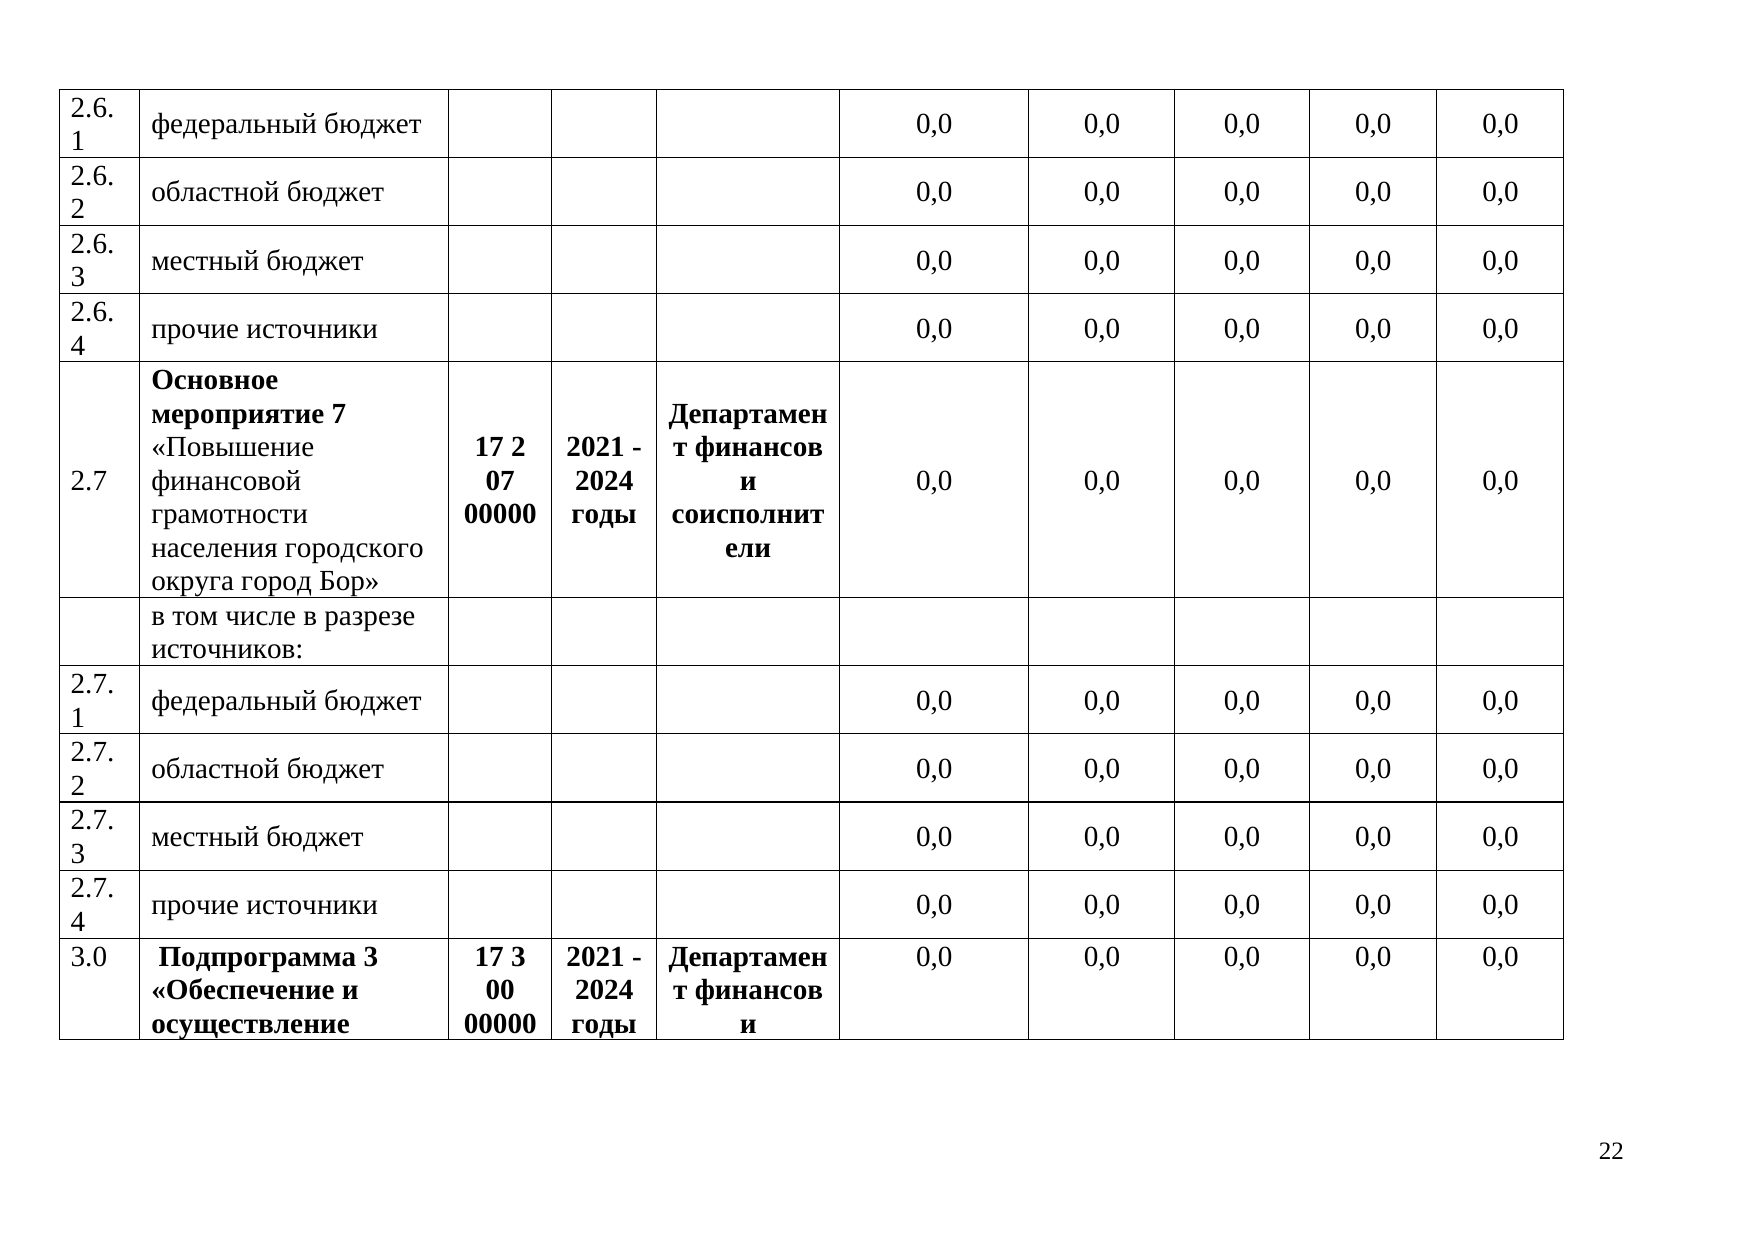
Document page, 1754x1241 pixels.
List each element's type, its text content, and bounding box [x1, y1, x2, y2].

table_cell 0,0 [1310, 871, 1436, 938]
table_cell [60, 598, 139, 665]
table_cell 0,0 [1175, 666, 1309, 733]
table_cell 0,0 [1310, 362, 1436, 597]
table_cell [552, 90, 656, 157]
table_cell 0,0 [1310, 939, 1436, 1039]
table_cell 0,0 [1437, 90, 1563, 157]
table_cell [449, 871, 551, 938]
table_cell 0,0 [1029, 734, 1174, 801]
table_cell 0,0 [840, 939, 1028, 1039]
table_cell [657, 803, 839, 869]
table_cell 2.7.2 [60, 734, 139, 801]
table_cell [552, 734, 656, 801]
table_cell [1437, 598, 1563, 665]
table_cell 0,0 [1310, 294, 1436, 361]
table_cell 0,0 [840, 90, 1028, 157]
table_cell [657, 666, 839, 733]
table_cell 0,0 [1175, 158, 1309, 225]
table_cell [1310, 598, 1436, 665]
table_cell [552, 666, 656, 733]
table_cell 0,0 [1437, 734, 1563, 801]
table_cell 0,0 [1310, 158, 1436, 225]
table_cell 0,0 [1437, 226, 1563, 293]
table_cell 0,0 [840, 734, 1028, 801]
table_cell 2021 -2024 годы [552, 362, 656, 597]
table_cell прочие источники [140, 871, 448, 938]
table_cell [552, 871, 656, 938]
table_cell 0,0 [1437, 939, 1563, 1039]
table_cell [449, 226, 551, 293]
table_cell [657, 939, 839, 1039]
table_cell местный бюджет [140, 226, 448, 293]
table_cell 0,0 [1029, 158, 1174, 225]
table_cell [657, 871, 839, 938]
table_cell федеральный бюджет [140, 90, 448, 157]
table_cell 0,0 [840, 666, 1028, 733]
table_cell [1175, 598, 1309, 665]
table_cell 0,0 [1310, 226, 1436, 293]
table_cell 2021 -2024 годы [552, 939, 656, 1039]
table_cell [140, 939, 448, 1039]
table_cell [552, 158, 656, 225]
table_cell 2.6.3 [60, 226, 139, 293]
table_cell 2.7.4 [60, 871, 139, 938]
table_cell 0,0 [1029, 226, 1174, 293]
table_cell 2.7.3 [60, 803, 139, 869]
table_cell 0,0 [1437, 362, 1563, 597]
table_cell 0,0 [1175, 362, 1309, 597]
table_cell 0,0 [1029, 294, 1174, 361]
table_cell 0,0 [1437, 871, 1563, 938]
table_cell 0,0 [1437, 803, 1563, 869]
table_cell [552, 294, 656, 361]
table_cell 0,0 [840, 871, 1028, 938]
table_cell [657, 90, 839, 157]
table_cell 17 3 00 00000 [449, 939, 551, 1039]
table_cell местный бюджет [140, 803, 448, 869]
table_cell [552, 226, 656, 293]
table_cell 17 2 07 00000 [449, 362, 551, 597]
table_cell 0,0 [1029, 362, 1174, 597]
table_cell 2.6.1 [60, 90, 139, 157]
table_cell [449, 803, 551, 869]
table_cell 0,0 [1175, 294, 1309, 361]
table_cell 2.7.1 [60, 666, 139, 733]
table_cell [657, 158, 839, 225]
table_cell 0,0 [840, 803, 1028, 869]
table_cell 0,0 [1437, 294, 1563, 361]
table_cell 0,0 [1029, 803, 1174, 869]
table_cell 0,0 [1175, 803, 1309, 869]
table_cell 2.7 [60, 362, 139, 597]
table_cell областной бюджет [140, 158, 448, 225]
table_cell [449, 666, 551, 733]
table_cell 0,0 [1175, 226, 1309, 293]
table_cell Основное мероприятие 7 «Повышение финансовой грамотности населения городского округа город Бор» [140, 362, 448, 597]
table_cell в том числе в разрезе источников: [140, 598, 448, 665]
table_cell 0,0 [1310, 666, 1436, 733]
table_cell областной бюджет [140, 734, 448, 801]
table_cell 0,0 [1029, 666, 1174, 733]
table_cell 0,0 [1437, 158, 1563, 225]
table_cell 3.0 [60, 939, 139, 1039]
table_cell 0,0 [1029, 90, 1174, 157]
table_cell 0,0 [1175, 90, 1309, 157]
table_cell 2.6.4 [60, 294, 139, 361]
table_cell 0,0 [1310, 90, 1436, 157]
table_cell [449, 158, 551, 225]
table_cell [657, 734, 839, 801]
table_cell 0,0 [840, 294, 1028, 361]
table_cell [657, 226, 839, 293]
table_cell [657, 598, 839, 665]
table_cell [552, 803, 656, 869]
table_cell 0,0 [1310, 734, 1436, 801]
table_cell [449, 734, 551, 801]
table_cell 0,0 [840, 226, 1028, 293]
table_cell федеральный бюджет [140, 666, 448, 733]
table_cell [449, 598, 551, 665]
table_cell [449, 90, 551, 157]
table_cell 2.6.2 [60, 158, 139, 225]
table_cell прочие источники [140, 294, 448, 361]
table_cell 0,0 [1175, 939, 1309, 1039]
table_cell 0,0 [1310, 803, 1436, 869]
table_cell 0,0 [1029, 939, 1174, 1039]
table_cell 0,0 [1437, 666, 1563, 733]
table_cell 0,0 [1029, 871, 1174, 938]
table_cell [1029, 598, 1174, 665]
table_cell [552, 598, 656, 665]
table_cell 0,0 [840, 158, 1028, 225]
table_cell Департамент финансов и соисполнители [657, 362, 839, 597]
table_cell 0,0 [1175, 871, 1309, 938]
table_cell [449, 294, 551, 361]
table_cell 0,0 [840, 362, 1028, 597]
table_cell [840, 598, 1028, 665]
table_cell [657, 294, 839, 361]
table_cell 0,0 [1175, 734, 1309, 801]
